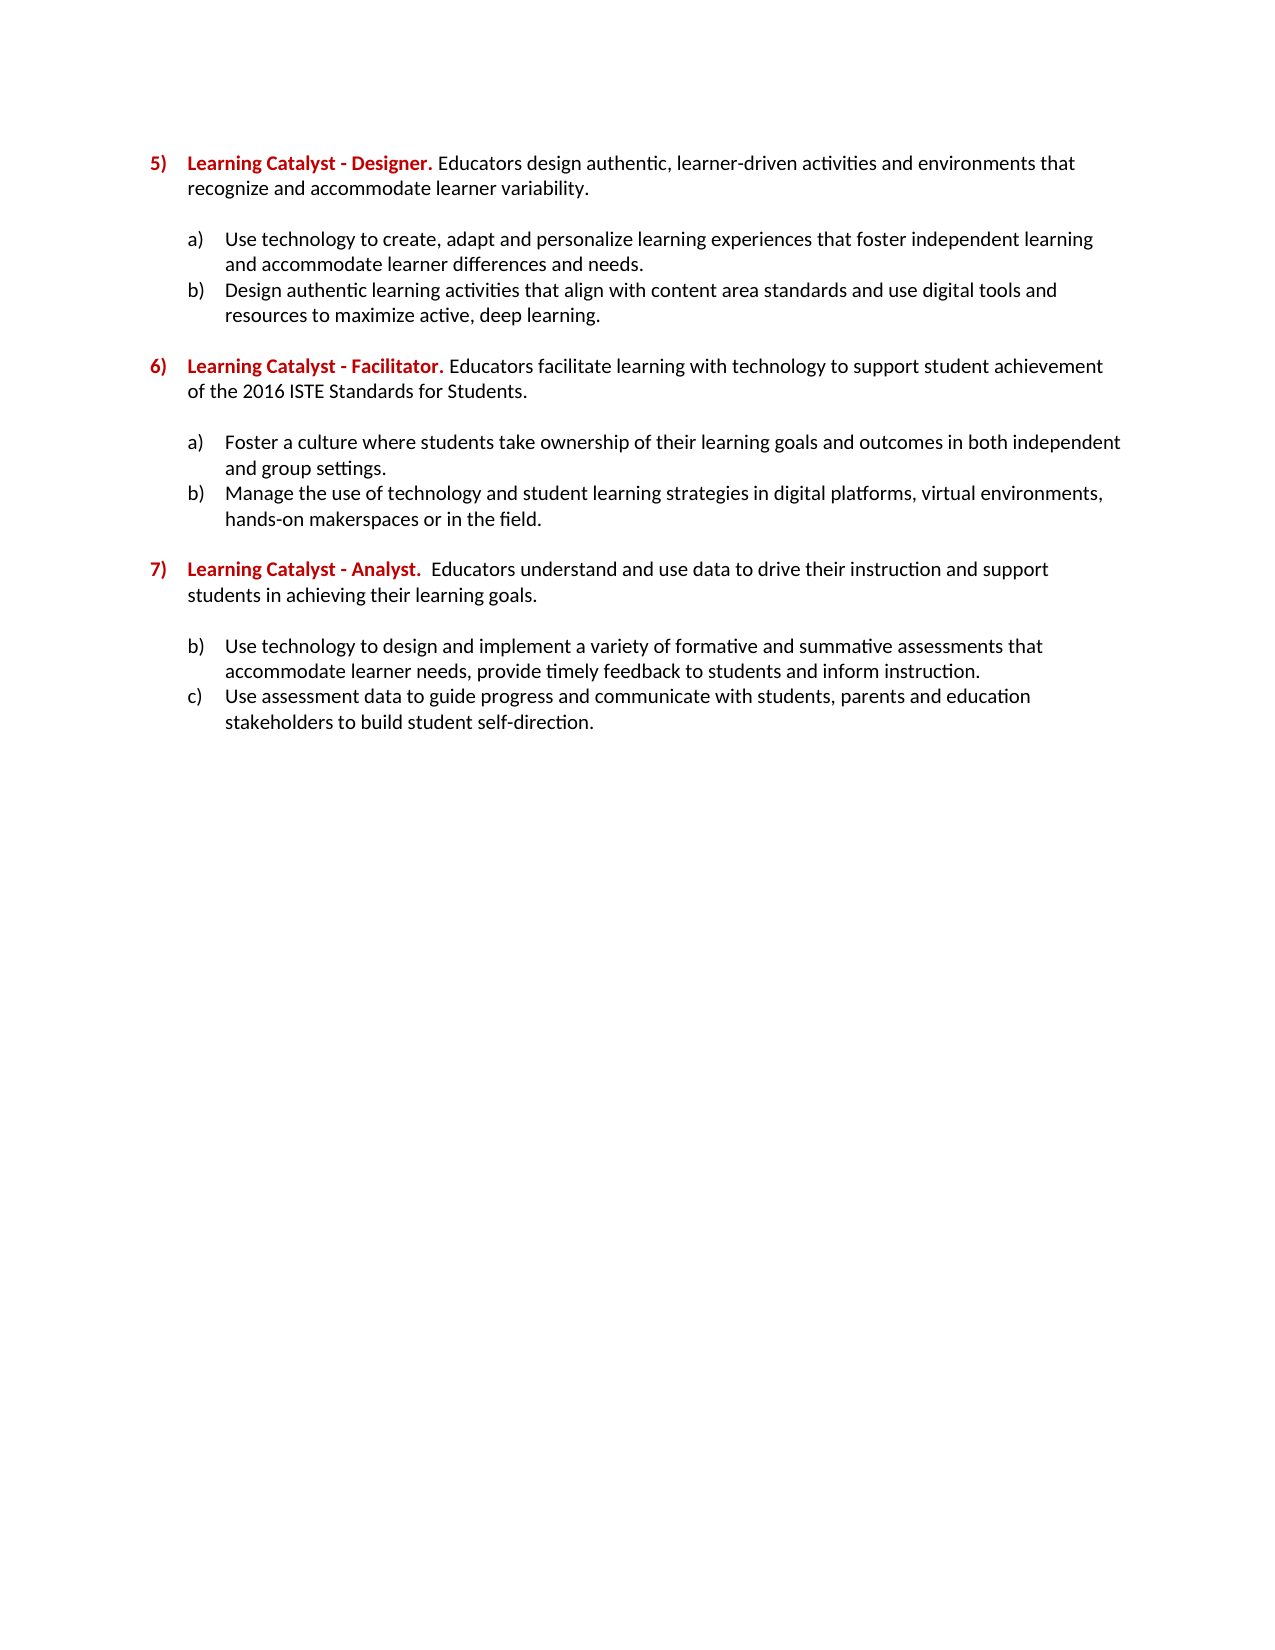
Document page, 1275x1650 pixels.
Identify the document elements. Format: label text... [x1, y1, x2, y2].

list b) Use technology to design and implement a variety of formative and summative assessments that accommodate learner needs, provide timely feedback to students and inform instruction. [187, 633, 1125, 684]
list c) Use assessment data to guide progress and communicate with students, parents and education stakeholders to build student self-direction. [187, 684, 1125, 734]
list 6) Learning Catalyst - Facilitator. Educators facilitate learning with technology to support student achievement of the 2016 ISTE Standards for Students. [150, 353, 1125, 404]
list 5) Learning Catalyst - Designer. Educators design authentic, learner-driven activities and environments that recognize and accommodate learner variability. [150, 150, 1125, 201]
list Manage the use of technology and student learning strategies in digital platforms, virtual environments, hands-on makerspaces or in the field. [187, 480, 1125, 531]
list Use technology to create, adapt and personalize learning experiences that foster independent learning and accommodate learner differences and needs. [187, 226, 1125, 277]
list Design authentic learning activities that align with content area standards and use digital tools and resources to maximize active, deep learning. [187, 277, 1125, 328]
list Foster a culture where students take ownership of their learning goals and outcomes in both independent and group settings. [187, 429, 1125, 480]
list 7) Learning Catalyst - Analyst. Educators understand and use data to drive their instruction and support students in achieving their learning goals. [150, 557, 1125, 607]
